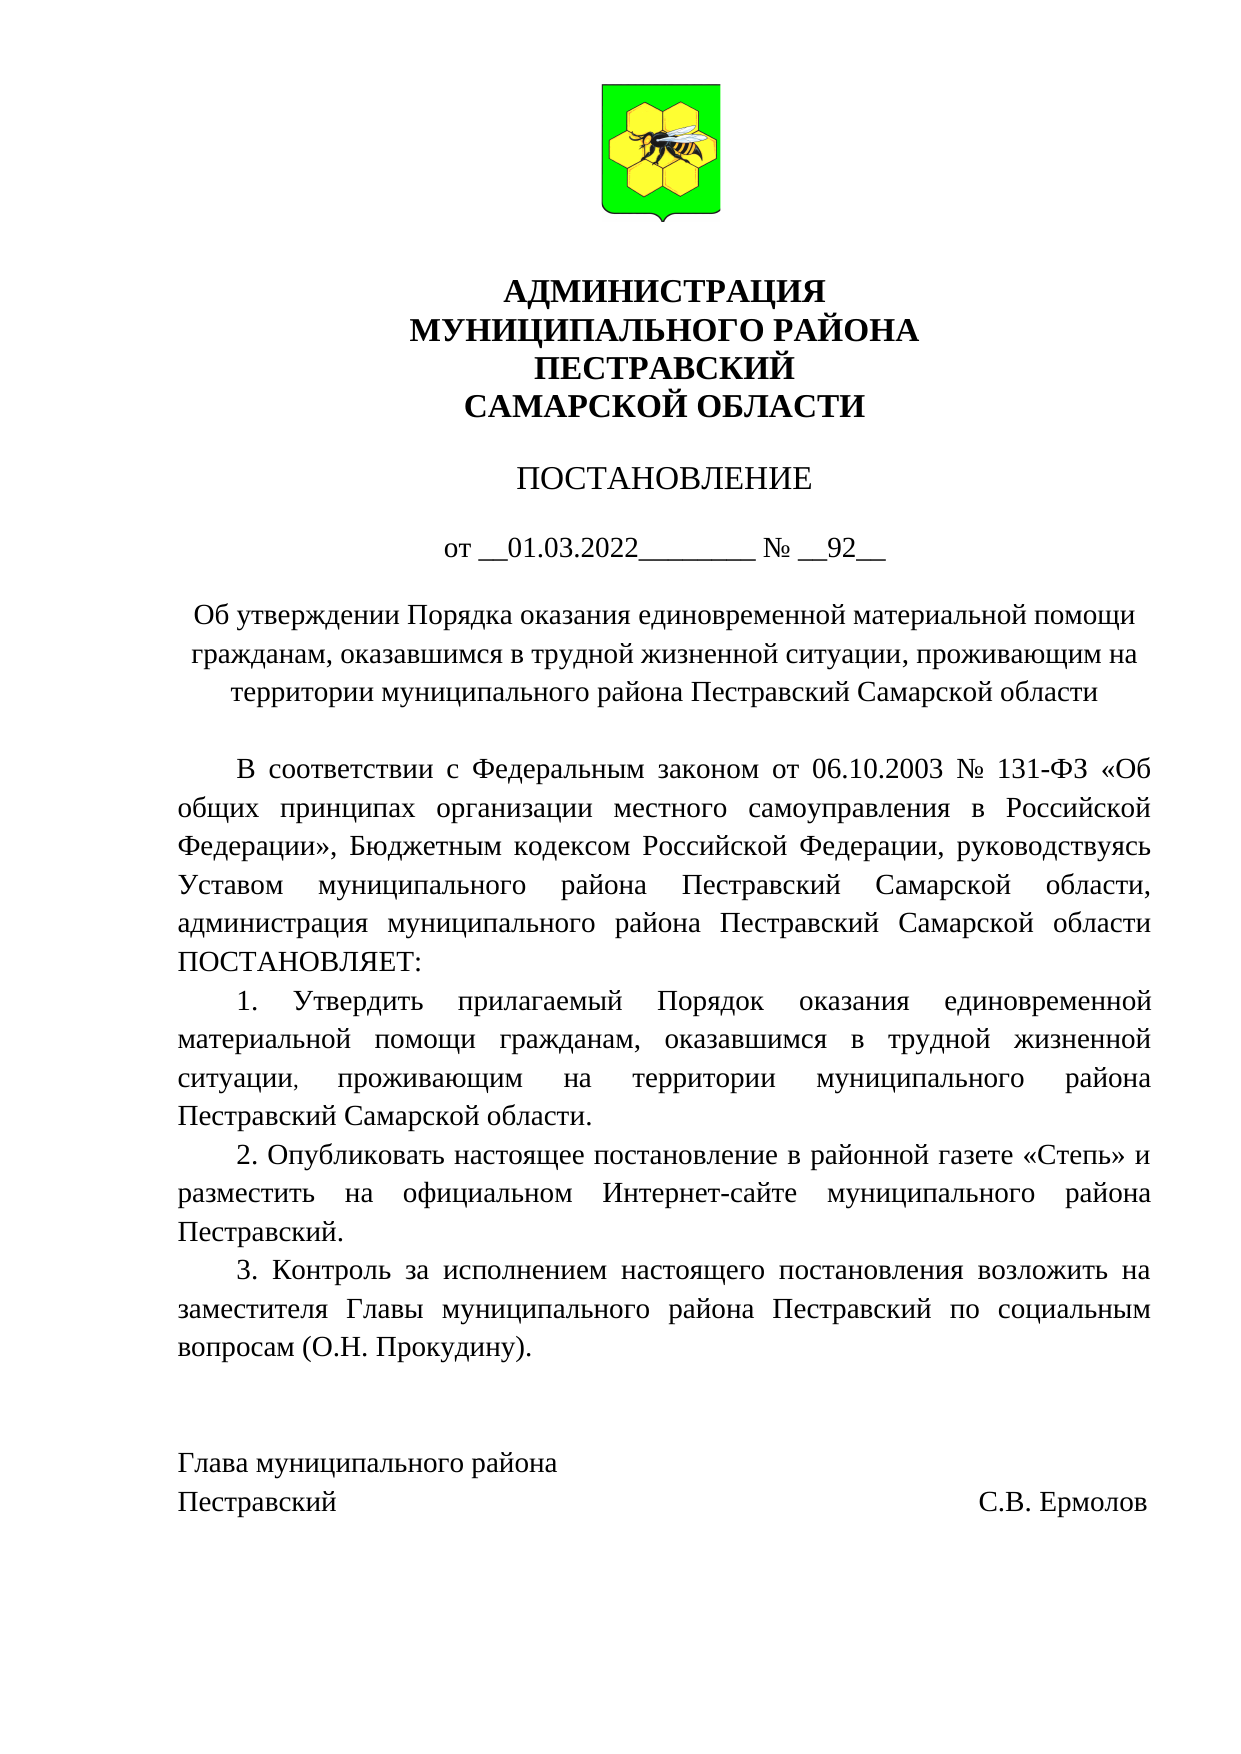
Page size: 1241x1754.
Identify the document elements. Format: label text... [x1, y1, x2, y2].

text Пестравский С.В. Ермолов [177, 1484, 1152, 1517]
text ПОСТАНОВЛЕНИЕ [177, 458, 1152, 497]
text МУНИЦИПАЛЬНОГО РАЙОНА [177, 310, 1152, 348]
text ПЕСТРАВСКИЙ [177, 348, 1152, 386]
text В соответствии с Федеральным законом от 06.10.2003 № 131-ФЗ «Об общих принципах организации местного самоуправления в Российской Федерации», Бюджетным кодексом Российской Федерации, руководствуясь Уставом муниципального района Пестравский Самарской области, администрация муниципального района Пестравский Самарской области ПОСТАНОВЛЯЕТ: [177, 751, 1152, 978]
text 1. Утвердить прилагаемый Порядок оказания единовременной материальной помощи гражданам, оказавшимся в трудной жизненной ситуации, проживающим на территории муниципального района Пестравский Самарской области. [177, 983, 1152, 1132]
text Глава муниципального района [177, 1445, 1152, 1479]
text АДМИНИСТРАЦИЯ [177, 271, 1152, 310]
text Об утверждении Порядка оказания единовременной материальной помощи гражданам, оказавшимся в трудной жизненной ситуации, проживающим на территории муниципального района Пестравский Самарской области [177, 597, 1152, 708]
text САМАРСКОЙ ОБЛАСТИ [177, 386, 1152, 425]
picture [601, 84, 721, 222]
text от __01.03.2022________ № __92__ [177, 530, 1152, 564]
text 2. Опубликовать настоящее постановление в районной газете «Степь» и разместить на официальном Интернет-сайте муниципального района Пестравский. [177, 1137, 1152, 1247]
text 3. Контроль за исполнением настоящего постановления возложить на заместителя Главы муниципального района Пестравский по социальным вопросам (О.Н. Прокудину). [177, 1252, 1152, 1363]
